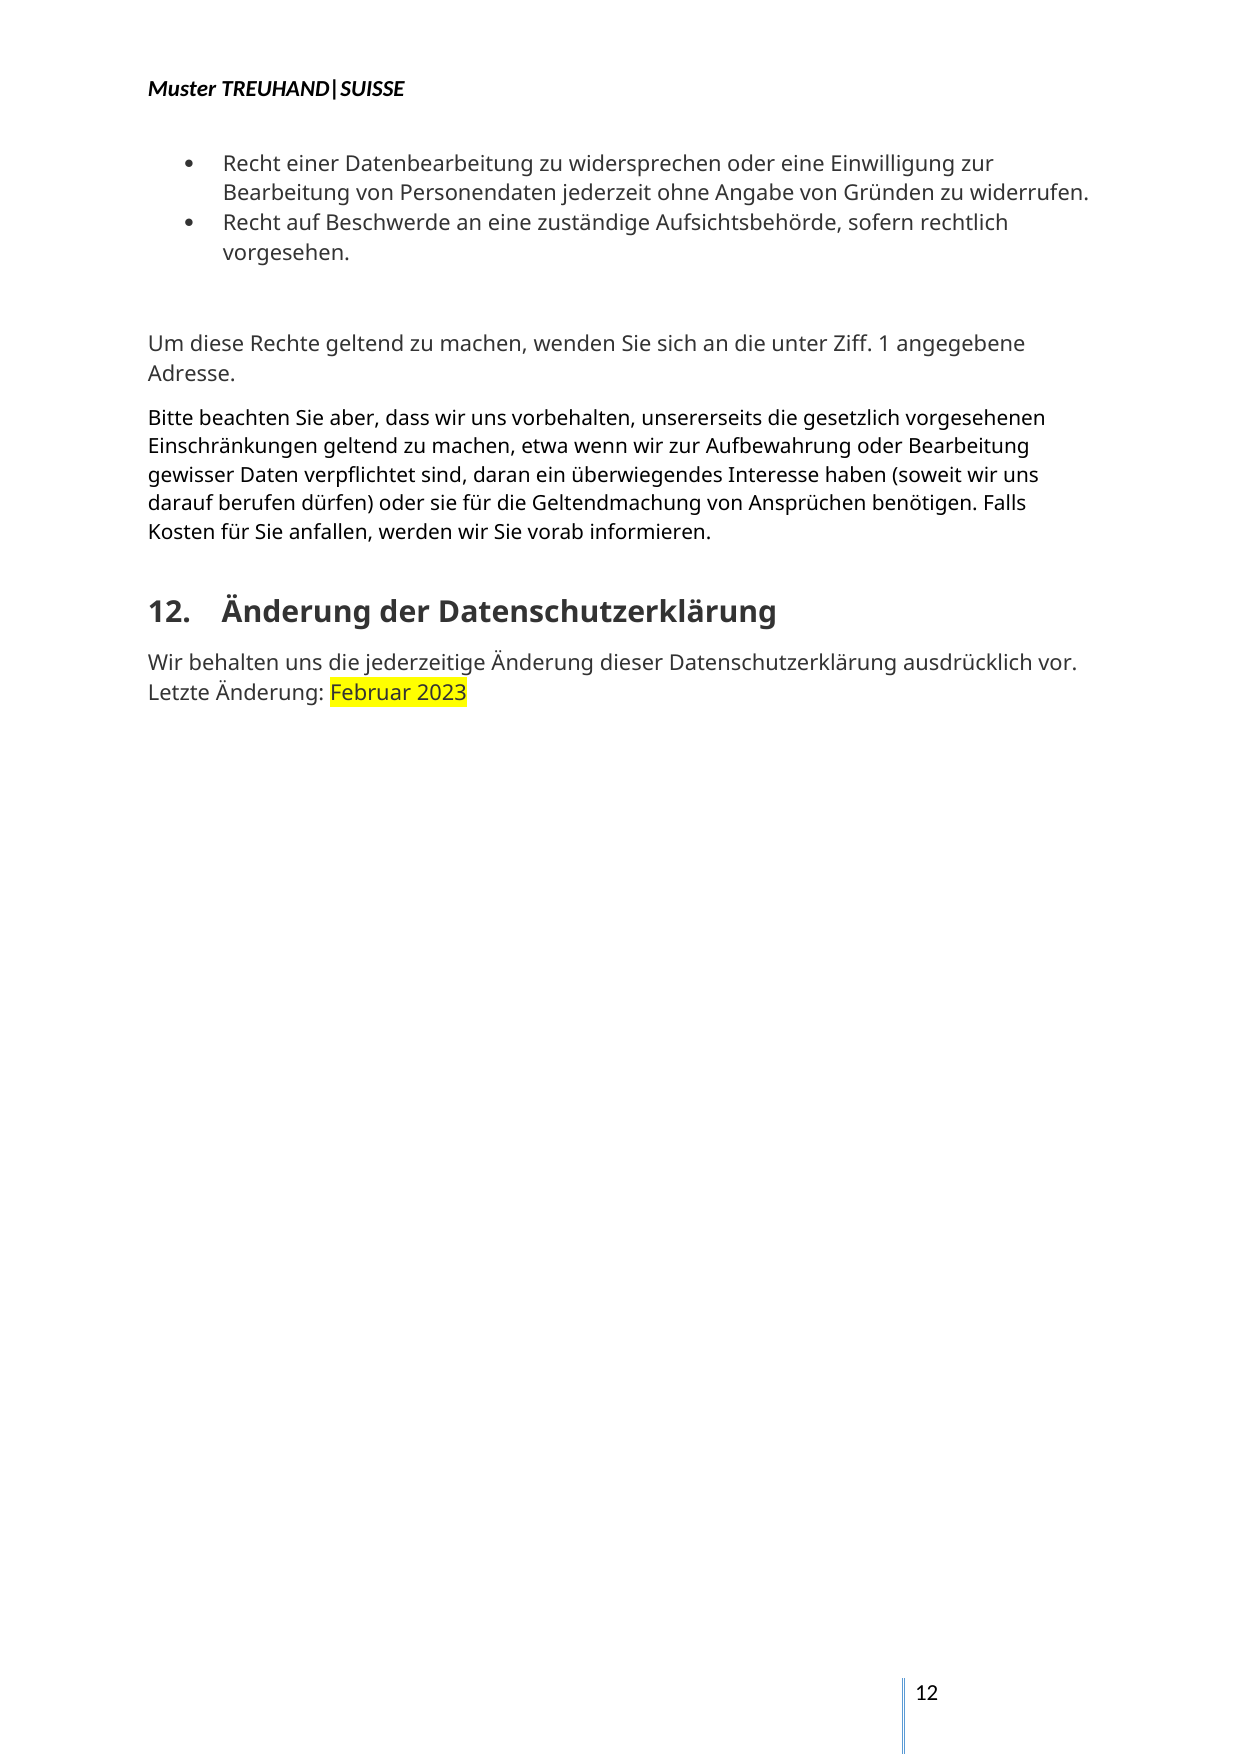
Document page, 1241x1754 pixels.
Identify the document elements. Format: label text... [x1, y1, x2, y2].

text Wir behalten uns die jederzeitige Änderung dieser Datenschutzerklärung ausdrücklich vor. Letzte Änderung: Februar 2023 [148, 647, 1093, 707]
text Bitte beachten Sie aber, dass wir uns vorbehalten, unsererseits die gesetzlich vorgesehenen Einschränkungen geltend zu machen, etwa wenn wir zur Aufbewahrung oder Bearbeitung gewisser Daten verpflichtet sind, daran ein überwiegendes Interesse haben (soweit wir uns darauf berufen dürfen) oder sie für die Geltendmachung von Ansprüchen benötigen. Falls Kosten für Sie anfallen, werden wir Sie vorab informieren. [148, 403, 1093, 575]
list Änderung der Datenschutzerklärung [148, 591, 1093, 632]
list Recht auf Beschwerde an eine zuständige Aufsichtsbehörde, sofern rechtlich vorgesehen. [185, 207, 1093, 267]
list Recht einer Datenbearbeitung zu widersprechen oder eine Einwilligung zur Bearbeitung von Personendaten jederzeit ohne Angabe von Gründen zu widerrufen. [185, 148, 1093, 207]
text Um diese Rechte geltend zu machen, wenden Sie sich an die unter Ziff. 1 angegebene Adresse. [148, 328, 1093, 387]
